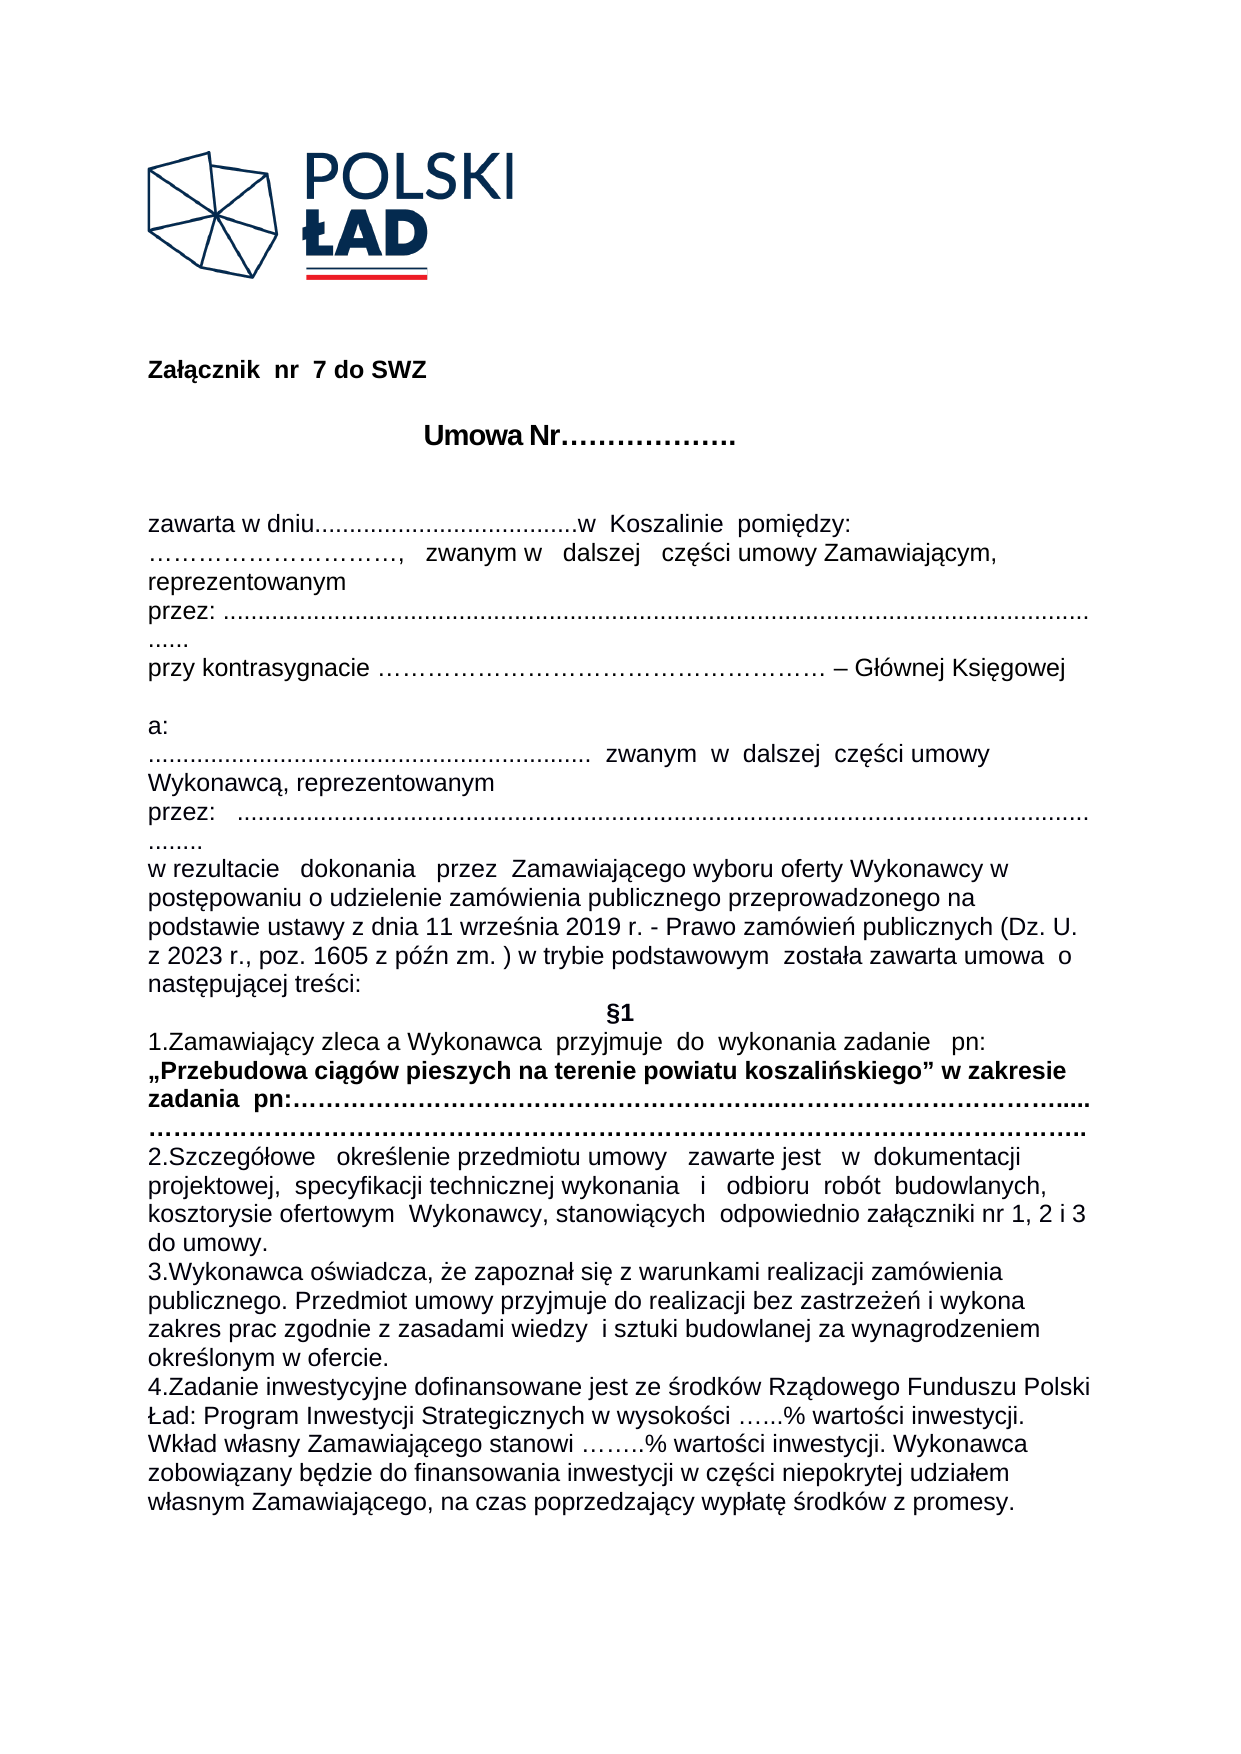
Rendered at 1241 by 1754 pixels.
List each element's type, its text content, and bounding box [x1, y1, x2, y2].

text w rezultacie dokonania przez Zamawiającego wyboru oferty Wykonawcy w postępowaniu o udzielenie zamówienia publicznego przeprowadzonego na podstawie ustawy z dnia 11 września 2019 r. - Prawo zamówień publicznych (Dz. U. z 2023 r., poz. 1605 z późn zm. ) w trybie podstawowym została zawarta umowa o następującej treści: [148, 854, 1093, 998]
text zawarta w dniu......................................w Koszalinie pomiędzy: [148, 509, 1093, 538]
text ................................................................ zwanym w dalszej części umowy Wykonawcą, reprezentowanym przez: ................................................................................................................................... [148, 739, 1093, 854]
text 2.Szczegółowe określenie przedmiotu umowy zawarte jest w dokumentacji projektowej, specyfikacji technicznej wykonania i odbioru robót budowlanych, kosztorysie ofertowym Wykonawcy, stanowiących odpowiednio załączniki nr 1, 2 i 3 do umowy. [148, 1142, 1093, 1257]
picture [147, 151, 513, 280]
text 1.Zamawiający zleca a Wykonawca przyjmuje do wykonania zadanie pn: „Przebudowa ciągów pieszych na terenie powiatu koszalińskiego” w zakresie zadania pn:…………………………………………………..……………………………..... ………………………………………………………………………………………………….. [148, 1027, 1093, 1142]
text 3.Wykonawca oświadcza, że zapoznał się z warunkami realizacji zamówienia publicznego. Przedmiot umowy przyjmuje do realizacji bez zastrzeżeń i wykona zakres prac zgodnie z zasadami wiedzy i sztuki budowlanej za wynagrodzeniem określonym w ofercie. 4.Zadanie inwestycyjne dofinansowane jest ze środków Rządowego Funduszu Polski Ład: Program Inwestycji Strategicznych w wysokości …...% wartości inwestycji. Wkład własny Zamawiającego stanowi ……..% wartości inwestycji. Wykonawca zobowiązany będzie do finansowania inwestycji w części niepokrytej udziałem własnym Zamawiającego, na czas poprzedzający wypłatę środków z promesy. [148, 1257, 1093, 1516]
text …………………………, zwanym w dalszej części umowy Zamawiającym, reprezentowanym przez: ................................................................................................................................... przy kontrasygnacie ……………………………………………… – Głównej Księgowej [148, 538, 1093, 682]
text a: [148, 711, 1093, 739]
subtitle Załącznik nr 7 do SWZ [148, 354, 1093, 383]
text §1 [148, 998, 1093, 1027]
title Umowa Nr………………. [148, 418, 1093, 452]
